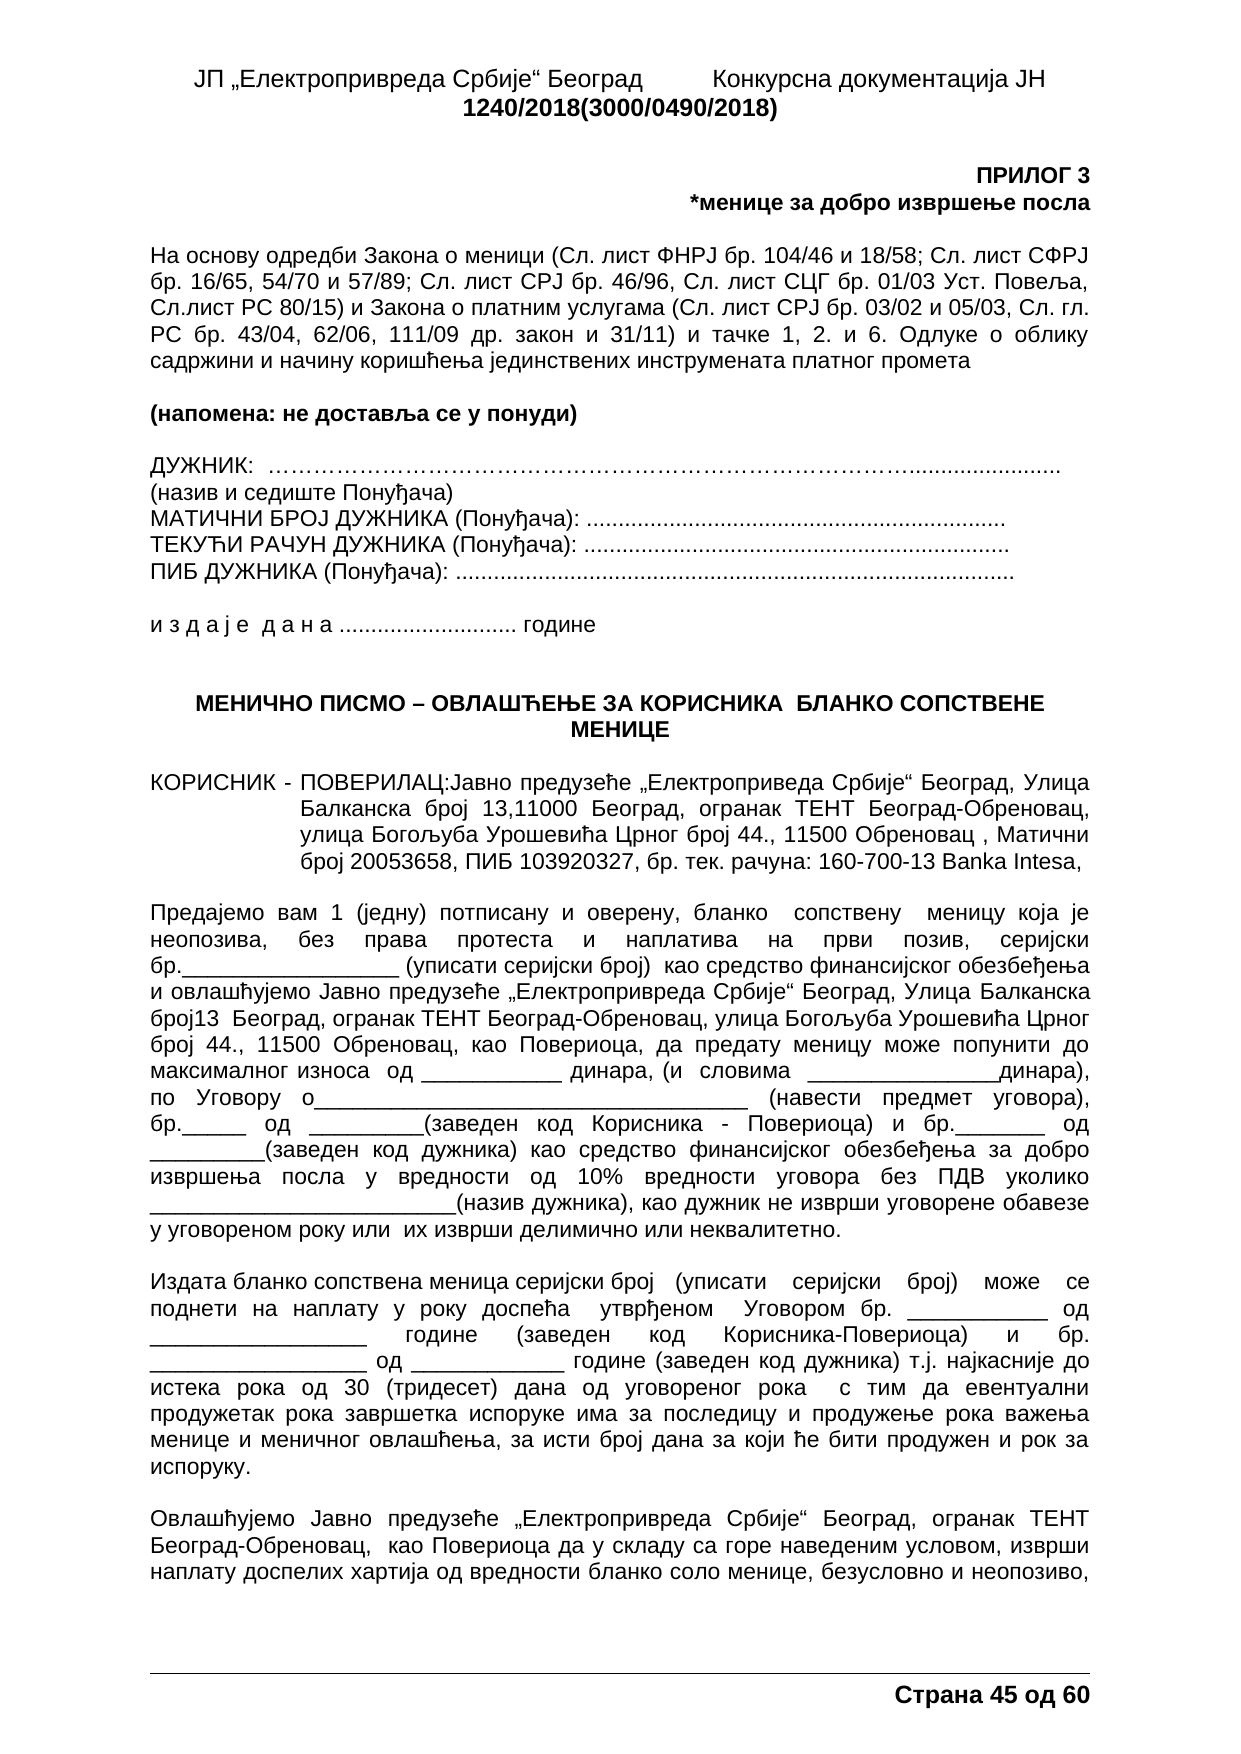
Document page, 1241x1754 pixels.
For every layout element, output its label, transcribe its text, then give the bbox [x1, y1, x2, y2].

text *менице за добро извршење посла [150, 189, 1090, 215]
text Предајемо вам 1 (једну) потписану и оверену, бланко сопствену меницу која је неопозива, без права протеста и наплатива на први позив, серијски бр._________________ (уписати серијски број) као средство финансијског обезбеђења и овлашћујемо Јавно предузеће „Електропривреда Србије“ Београд, Улица Балканска број13 Београд, огранак ТЕНТ Београд-Обреновац, улица Богољуба Урошевића Црног број 44., 11500 Обреновац, као Повериоца, да предату меницу може попунити до максималног износа од ___________ динара, (и словима _______________динара), по Уговору о__________________________________ (навести предмет уговора), бр._____ од _________(заведен код Корисника - Повериоца) и бр._______ од _________(заведен код дужника) као средство финансијског обезбеђења за добро извршења посла у вредности од 10% вредности уговора без ПДВ уколико ________________________(назив дужника), као дужник не изврши уговорене обавезе у уговореном року или их изврши делимично или неквалитетно. [150, 899, 1090, 1242]
text МЕНИЧНО ПИСМО – ОВЛАШЋЕЊЕ ЗА КОРИСНИКА БЛАНКО СОПСТВЕНЕ МЕНИЦЕ [150, 689, 1090, 742]
text Нa oснoву oдрeдби Зaкoнa o мeници (Сл. лист ФНРJ бр. 104/46 и 18/58; Сл. лист СФРJ бр. 16/65, 54/70 и 57/89; Сл. лист СРJ бр. 46/96, Сл. лист СЦГ бр. 01/03 Уст. Повеља, Сл.лист РС 80/15) и Зaкoнa o платним услугама (Сл. лист СРЈ бр. 03/02 и 05/03, Сл. гл. РС бр. 43/04, 62/06, 111/09 др. закон и 31/11) и тачке 1, 2. и 6. Одлуке о облику садржини и начину коришћења јединствених инструмената платног промета [150, 242, 1090, 373]
text ДУЖНИК: …………………………………………………………………………........................ [150, 452, 1090, 479]
text ТЕКУЋИ РАЧУН ДУЖНИКА (Понуђача): ................................................................... [150, 531, 1090, 558]
text МАТИЧНИ БРОЈ ДУЖНИКА (Понуђача): .................................................................. [150, 505, 1090, 531]
text ПИБ ДУЖНИКА (Понуђача): ........................................................................................ [150, 558, 1090, 584]
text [150, 1505, 1090, 1584]
text ПРИЛОГ 3 [150, 162, 1090, 189]
text КОРИСНИК - ПОВЕРИЛАЦ:Јавно предузеће „Електроприведа Србије“ Београд, Улица Балканска број 13,11000 Београд, огранак ТЕНТ Београд-Обреновац, улица Богољуба Урошевића Црног број 44., 11500 Обреновац , Матични број 20053658, ПИБ 103920327, бр. тек. рачуна: 160-700-13 Banka Intesa, [150, 769, 1090, 874]
text и з д а ј е д а н а ............................ године [150, 611, 1090, 637]
text (напомена: не доставља се у понуди) [150, 400, 1090, 426]
text (назив и седиште Понуђача) [150, 479, 1090, 505]
text Издата бланко сопствена меница серијски број (уписати серијски број) може се поднети на наплату у року доспећа утврђеном Уговором бр. ___________ од _________________ године (заведен код Корисника-Повериоца) и бр. _________________ од ____________ године (заведен код дужника) т.ј. најкасније до истека рока од 30 (тридесет) дана од уговореног рока с тим да евентуални продужетак рока завршетка испоруке има за последицу и продужење рока важења менице и меничног овлашћења, за исти број дана за који ће бити продужен и рок за испоруку. [150, 1268, 1090, 1479]
